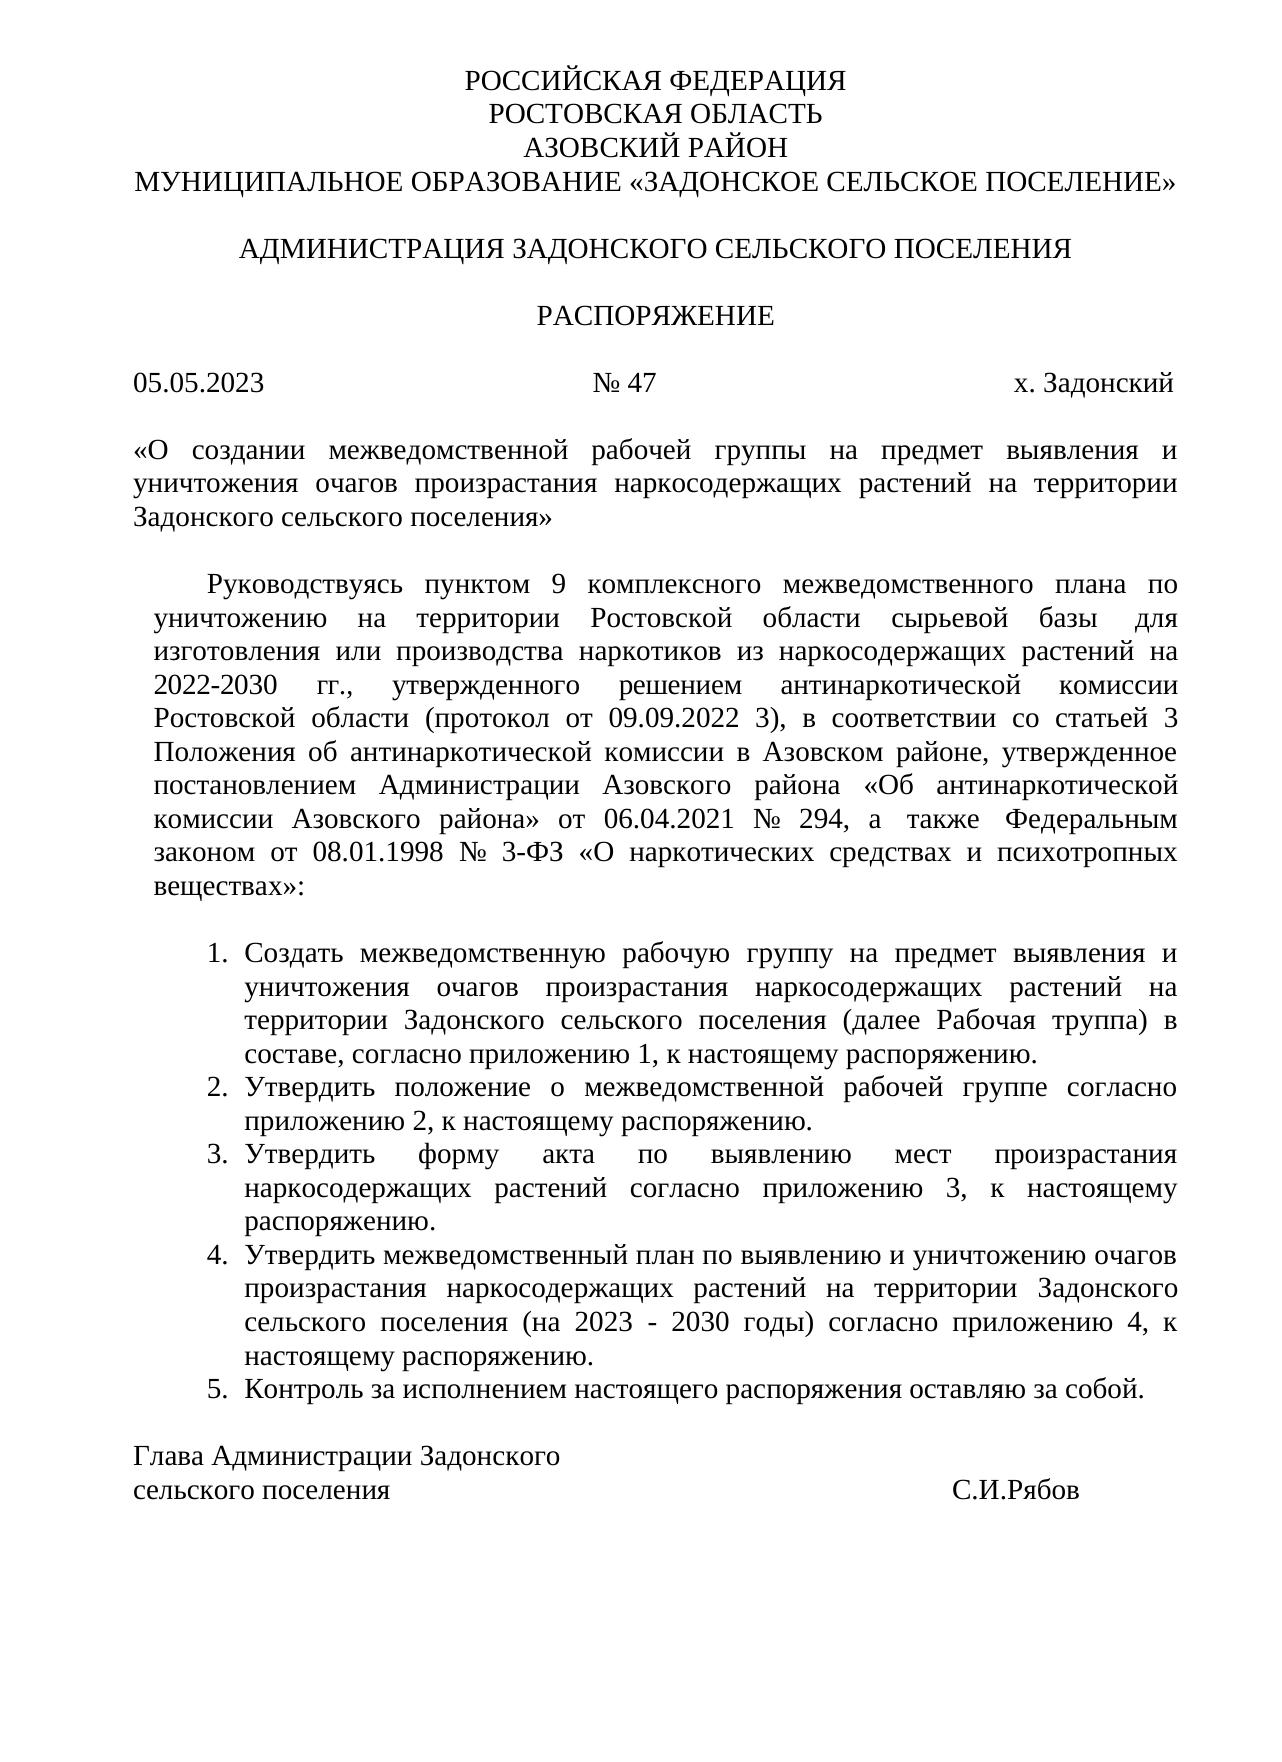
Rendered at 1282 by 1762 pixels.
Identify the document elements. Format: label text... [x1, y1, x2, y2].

text РОСТОВСКАЯ ОБЛАСТЬ [133, 97, 1178, 130]
list Создать межведомственную рабочую группу на предмет выявления и уничтожения очагов произрастания наркосодержащих растений на территории Задонского сельского поселения (далее Рабочая труппа) в составе, согласно приложению 1, к настоящему распоряжению. [207, 935, 1178, 1069]
text РАСПОРЯЖЕНИЕ [133, 298, 1178, 331]
text АЗОВСКИЙ РАЙОН [133, 130, 1178, 164]
text сельского поселения С.И.Рябов [133, 1472, 1178, 1505]
text 05.05.2023 № 47 х. Задонский [133, 365, 1178, 398]
text АДМИНИСТРАЦИЯ ЗАДОНСКОГО СЕЛЬСКОГО ПОСЕЛЕНИЯ [133, 231, 1178, 264]
list Утвердить положение о межведомственной рабочей группе согласно приложению 2, к настоящему распоряжению. [207, 1069, 1178, 1136]
list Утвердить межведомственный план по выявлению и уничтожению очагов произрастания наркосодержащих растений на территории Задонского сельского поселения (на 2023 - 2030 годы) согласно приложению 4, к настоящему распоряжению. [207, 1237, 1178, 1371]
list Контроль за исполнением настоящего распоряжения оставляю за собой. [207, 1371, 1178, 1405]
text Глава Администрации Задонского [133, 1438, 1178, 1472]
text Руководствуясь пунктом 9 комплексного межведомственного плана по уничтожению на территории Ростовской области сырьевой базы для изготовления или производства наркотиков из наркосодержащих растений на 2022-2030 гг., утвержден·ного решением антинаркотической комиссии Ростовской области (протокол от 09.09.2022 3), в соответствии со статьей 3 Положения об антинаркотической комиссии в Азовском районе, утвержденное постановлением Администрации Азовского района «Об антинаркотической комиссии Азовского района» от 06.04.2021 № 294, а также Федеральным законом от 08.01.1998 № 3-ФЗ «О наркотических средствах и психотропных веществах»: [153, 566, 1178, 902]
list Утвердить форму акта по выявлению мест произрастания наркосодержащих растений согласно приложению 3, к настоящему распоряжению. [207, 1136, 1178, 1237]
text «О создании межведомственной рабочей группы на предмет выявления и уничтожения очагов произрастания наркосодержащих растений на территории Задонского сельского поселения» [133, 432, 1178, 533]
text МУНИЦИПАЛЬНОЕ ОБРАЗОВАНИЕ «ЗАДОНСКОЕ СЕЛЬСКОЕ ПОСЕЛЕНИЕ» [133, 164, 1178, 197]
text РОССИЙСКАЯ ФЕДЕРАЦИЯ [133, 63, 1178, 97]
